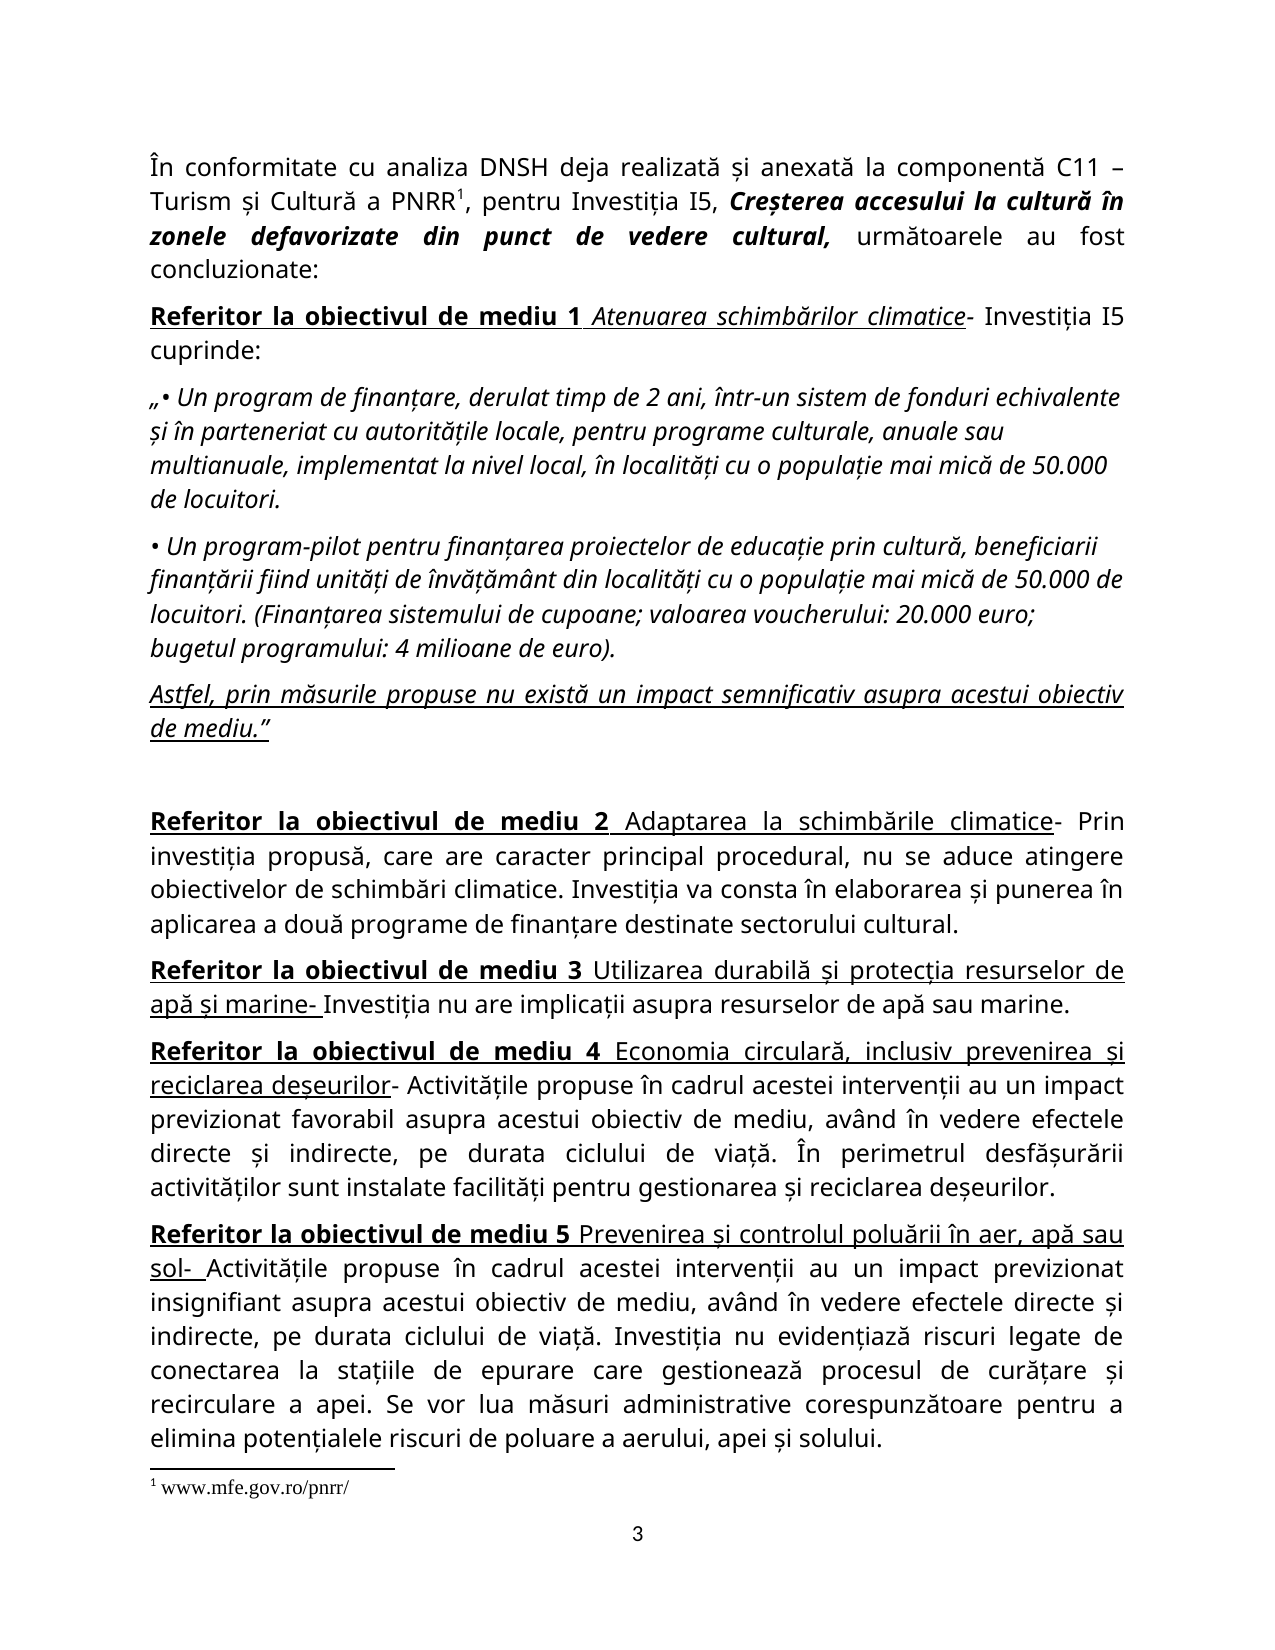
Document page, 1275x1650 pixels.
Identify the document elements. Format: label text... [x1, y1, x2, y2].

text Referitor la obiectivul de mediu 2 Adaptarea la schimbările climatice- Prin investiția propusă, care are caracter principal procedural, nu se aduce atingere obiectivelor de schimbări climatice. Investiția va consta în elaborarea și punerea în aplicarea a două programe de finanțare destinate sectorului cultural. [150, 804, 1125, 940]
text Referitor la obiectivul de mediu 3 Utilizarea durabilă și protecția resurselor de apă și marine- Investiția nu are implicații asupra resurselor de apă sau marine. [150, 953, 1125, 982]
text „• Un program de finanțare, derulat timp de 2 ani, într-un sistem de fonduri echivalente și în parteneriat cu autoritățile locale, pentru programe culturale, anuale sau multianuale, implementat la nivel local, în localități cu o populație mai mică de 50.000 de locuitori. [150, 379, 1125, 516]
text Referitor la obiectivul de mediu 4 Economia circulară, inclusiv prevenirea și reciclarea deșeurilor- Activitățile propuse în cadrul acestei intervenții au un impact previzionat favorabil asupra acestui obiectiv de mediu, având în vedere efectele directe și indirecte, pe durata ciclului de viață. În perimetrul desfășurării activităților sunt instalate facilități pentru gestionarea și reciclarea deșeurilor. [150, 1033, 1125, 1062]
text În conformitate cu analiza DNSH deja realizată și anexată la componentă C11 – Turism și Cultură a PNRR, pentru Investiția I5, Creșterea accesului la cultură în zonele defavorizate din punct de vedere cultural, următoarele au fost concluzionate: [150, 150, 1125, 286]
text • Un program-pilot pentru finanțarea proiectelor de educație prin cultură, beneficiarii finanțării fiind unități de învățământ din localități cu o populație mai mică de 50.000 de locuitori. (Finanțarea sistemului de cupoane; valoarea voucherului: 20.000 euro; bugetul programului: 4 milioane de euro). [150, 528, 1125, 664]
text Referitor la obiectivul de mediu 4 Economia circulară, inclusiv prevenirea și reciclarea deșeurilor- Activitățile propuse în cadrul acestei intervenții au un impact previzionat favorabil asupra acestui obiectiv de mediu, având în vedere efectele directe și indirecte, pe durata ciclului de viață. În perimetrul desfășurării activităților sunt instalate facilități pentru gestionarea și reciclarea deșeurilor. [150, 1064, 1125, 1204]
text Referitor la obiectivul de mediu 1 Atenuarea schimbărilor climatice- Investiția I5 cuprinde: [150, 299, 1125, 367]
text Astfel, prin măsurile propuse nu există un impact semnificativ asupra acestui obiectiv de mediu.” [150, 677, 1125, 745]
text Referitor la obiectivul de mediu 3 Utilizarea durabilă și protecția resurselor de apă și marine- Investiția nu are implicații asupra resurselor de apă sau marine. [150, 983, 1125, 1021]
text Referitor la obiectivul de mediu 5 Prevenirea și controlul poluării în aer, apă sau sol- Activitățile propuse în cadrul acestei intervenții au un impact previzionat insignifiant asupra acestui obiectiv de mediu, având în vedere efectele directe și indirecte, pe durata ciclului de viață. Investiția nu evidențiază riscuri legate de conectarea la stațiile de epurare care gestionează procesul de curățare și recirculare a apei. Se vor lua măsuri administrative corespunzătoare pentru a elimina potențialele riscuri de poluare a aerului, apei și solului. [150, 1216, 1125, 1455]
